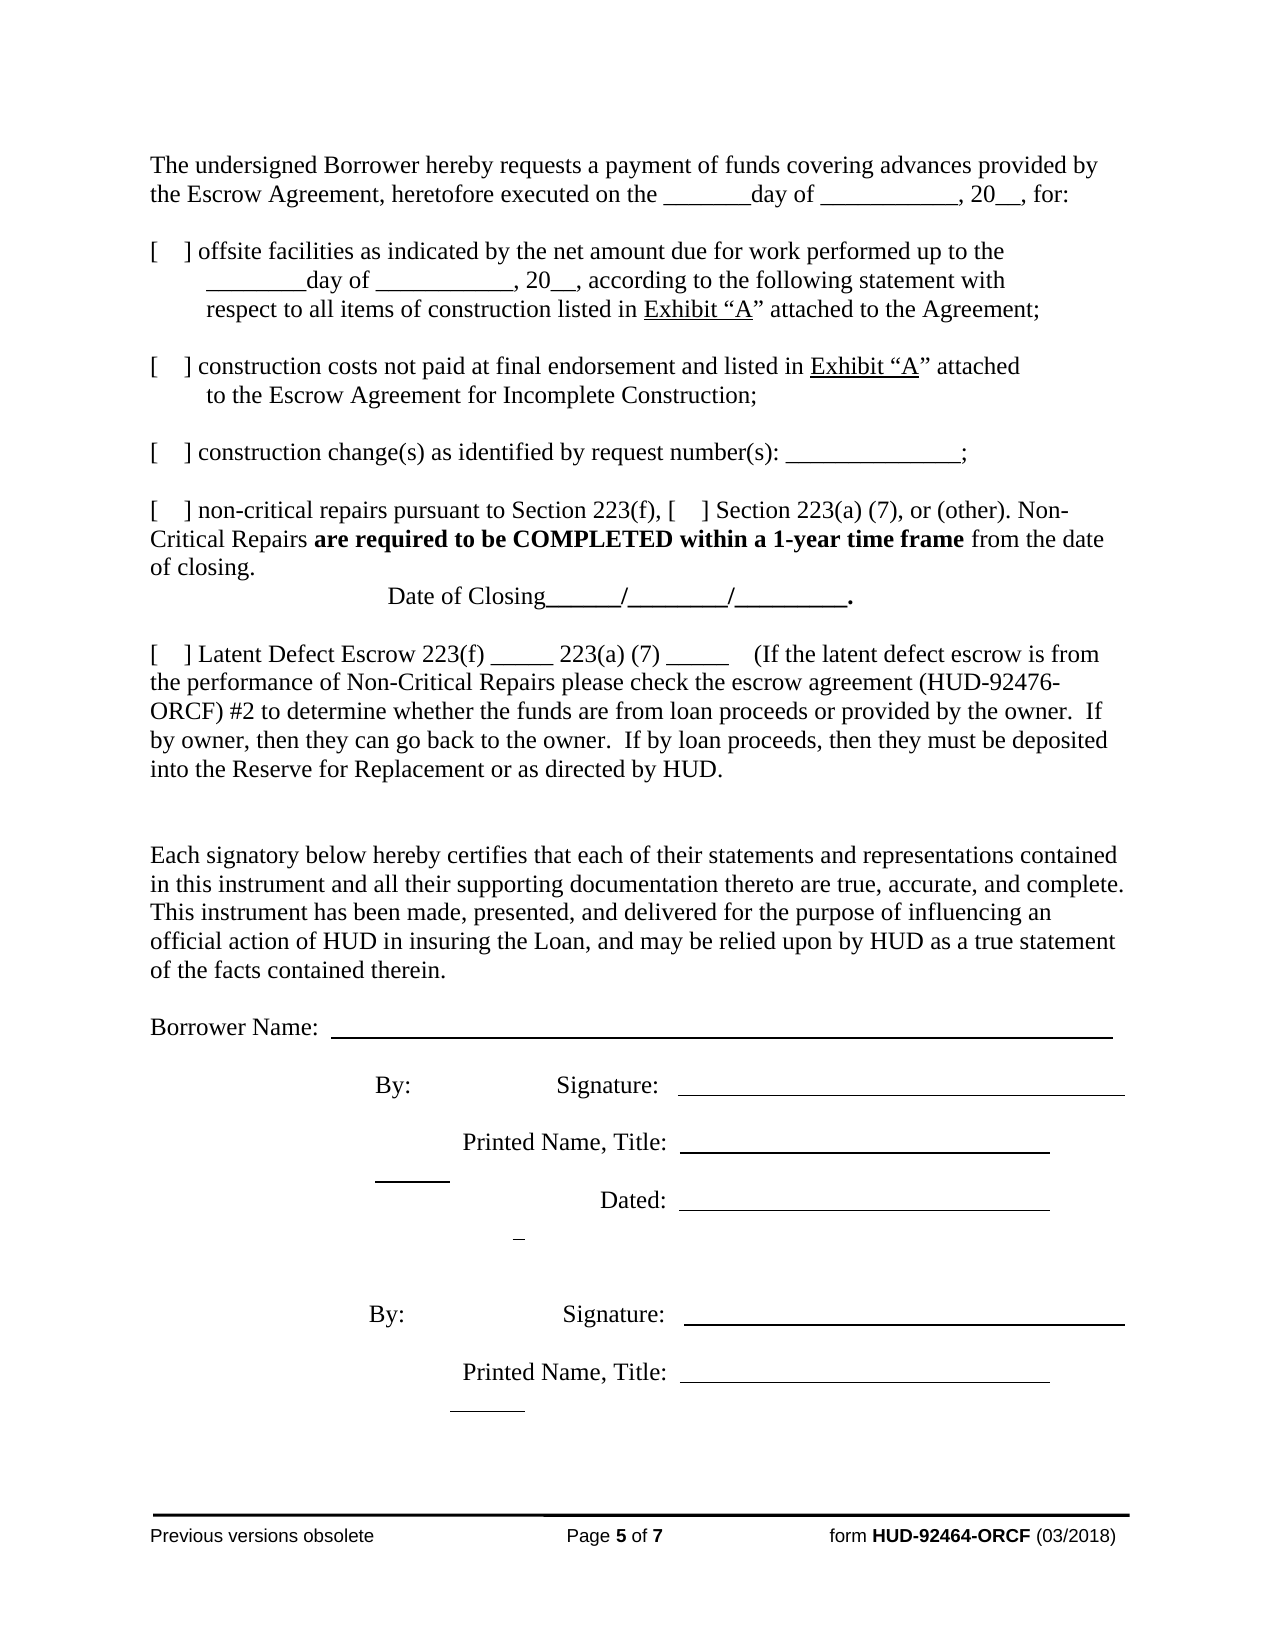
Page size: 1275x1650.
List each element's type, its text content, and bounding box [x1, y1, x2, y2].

text to the Escrow Agreement for Incomplete Construction; [150, 380, 1125, 409]
text By: Signature: [150, 1070, 1125, 1099]
text Borrower Name: _________________ [150, 1012, 1125, 1041]
text Printed Name, Title: [450, 1357, 1125, 1414]
text [ ] Latent Defect Escrow 223(f) _____ 223(a) (7) _____ (If the latent defect escrow is from the performance of Non-Critical Repairs please check the escrow agreement (HUD-92476-ORCF) #2 to determine whether the funds are from loan proceeds or provided by the owner. If by owner, then they can go back to the owner. If by loan proceeds, then they must be deposited into the Reserve for Replacement or as directed by HUD. [150, 639, 1125, 782]
text Each signatory below hereby certifies that each of their statements and representations contained in this instrument and all their supporting documentation thereto are true, accurate, and complete. This instrument has been made, presented, and delivered for the purpose of influencing an official action of HUD in insuring the Loan, and may be relied upon by HUD as a true statement of the facts contained therein. [150, 840, 1125, 984]
text [ ] construction change(s) as identified by request number(s): ______________; [150, 437, 1125, 466]
text [ ] non-critical repairs pursuant to Section 223(f), [ ] Section 223(a) (7), or (other). Non-Critical Repairs are required to be COMPLETED within a 1-year time frame from the date of closing. [150, 495, 1125, 581]
text respect to all items of construction listed in Exhibit “A” attached to the Agreement; [150, 294, 1125, 322]
text [ ] construction costs not paid at final endorsement and listed in Exhibit “A” attached [150, 351, 1125, 380]
text Date of Closing______/________/_________. [150, 581, 1125, 610]
text Printed Name, Title: [375, 1127, 1125, 1185]
text The undersigned Borrower hereby requests a payment of funds covering advances provided by the Escrow Agreement, heretofore executed on the _______day of ___________, 20__, for: [150, 150, 1125, 207]
text [ ] offsite facilities as indicated by the net amount due for work performed up to the [150, 236, 1125, 265]
text ________day of ___________, 20__, according to the following statement with [150, 265, 1125, 294]
text Dated: [512, 1185, 1125, 1242]
text By: Signature: [150, 1299, 1125, 1328]
